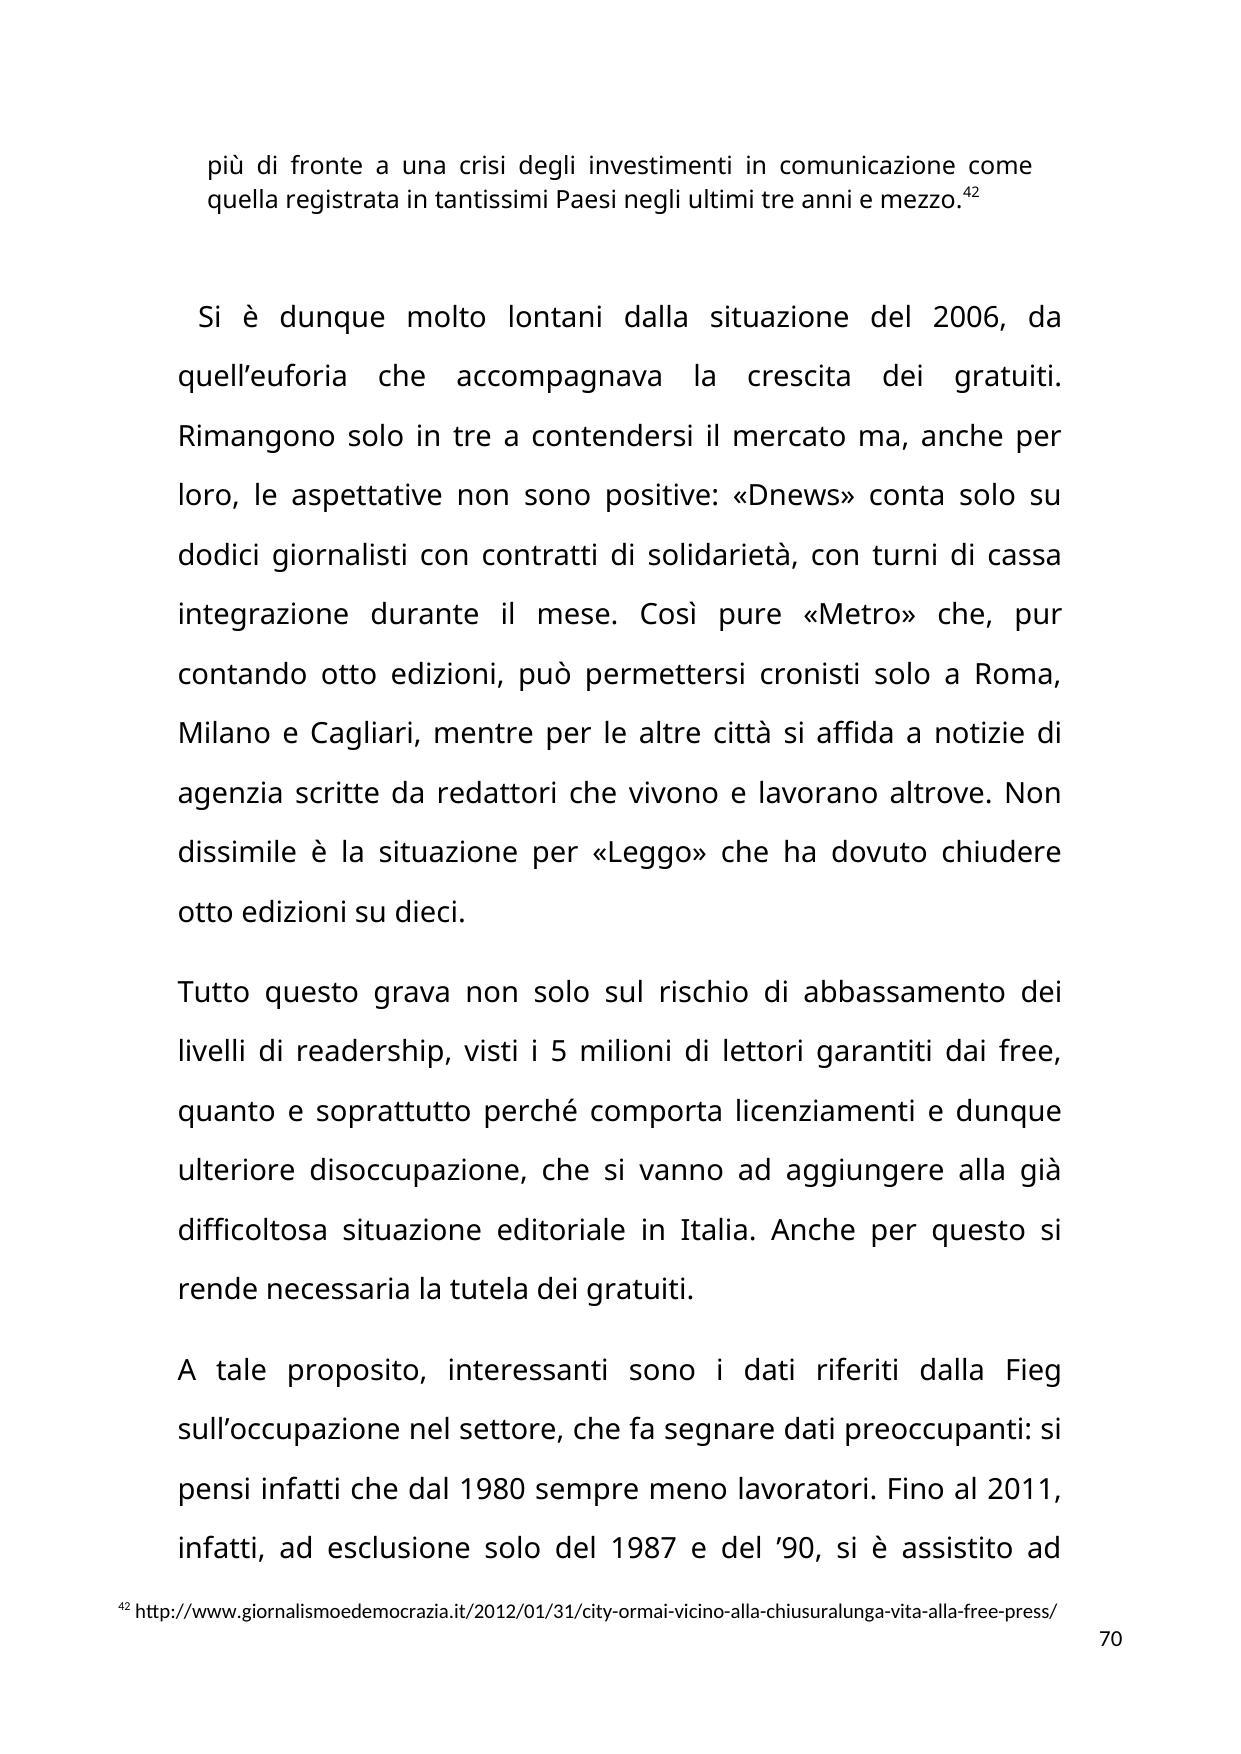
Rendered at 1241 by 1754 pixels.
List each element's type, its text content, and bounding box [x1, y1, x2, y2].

text Si è dunque molto lontani dalla situazione del 2006, da quell’euforia che accompagnava la crescita dei gratuiti. Rimangono solo in tre a contendersi il mercato ma, anche per loro, le aspettative non sono positive: «Dnews» conta solo su dodici giornalisti con contratti di solidarietà, con turni di cassa integrazione durante il mese. Così pure «Metro» che, pur contando otto edizioni, può permettersi cronisti solo a Roma, Milano e Cagliari, mentre per le altre città si affida a notizie di agenzia scritte da redattori che vivono e lavorano altrove. Non dissimile è la situazione per «Leggo» che ha dovuto chiudere otto edizioni su dieci. [177, 296, 1063, 931]
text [177, 1349, 1063, 1567]
text Tutto questo grava non solo sul rischio di abbassamento dei livelli di readership, visti i 5 milioni di lettori garantiti dai free, quanto e soprattutto perché comporta licenziamenti e dunque ulteriore disoccupazione, che si vanno ad aggiungere alla già difficoltosa situazione editoriale in Italia. Anche per questo si rende necessaria la tutela dei gratuiti. [177, 971, 1063, 1308]
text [207, 148, 1034, 216]
